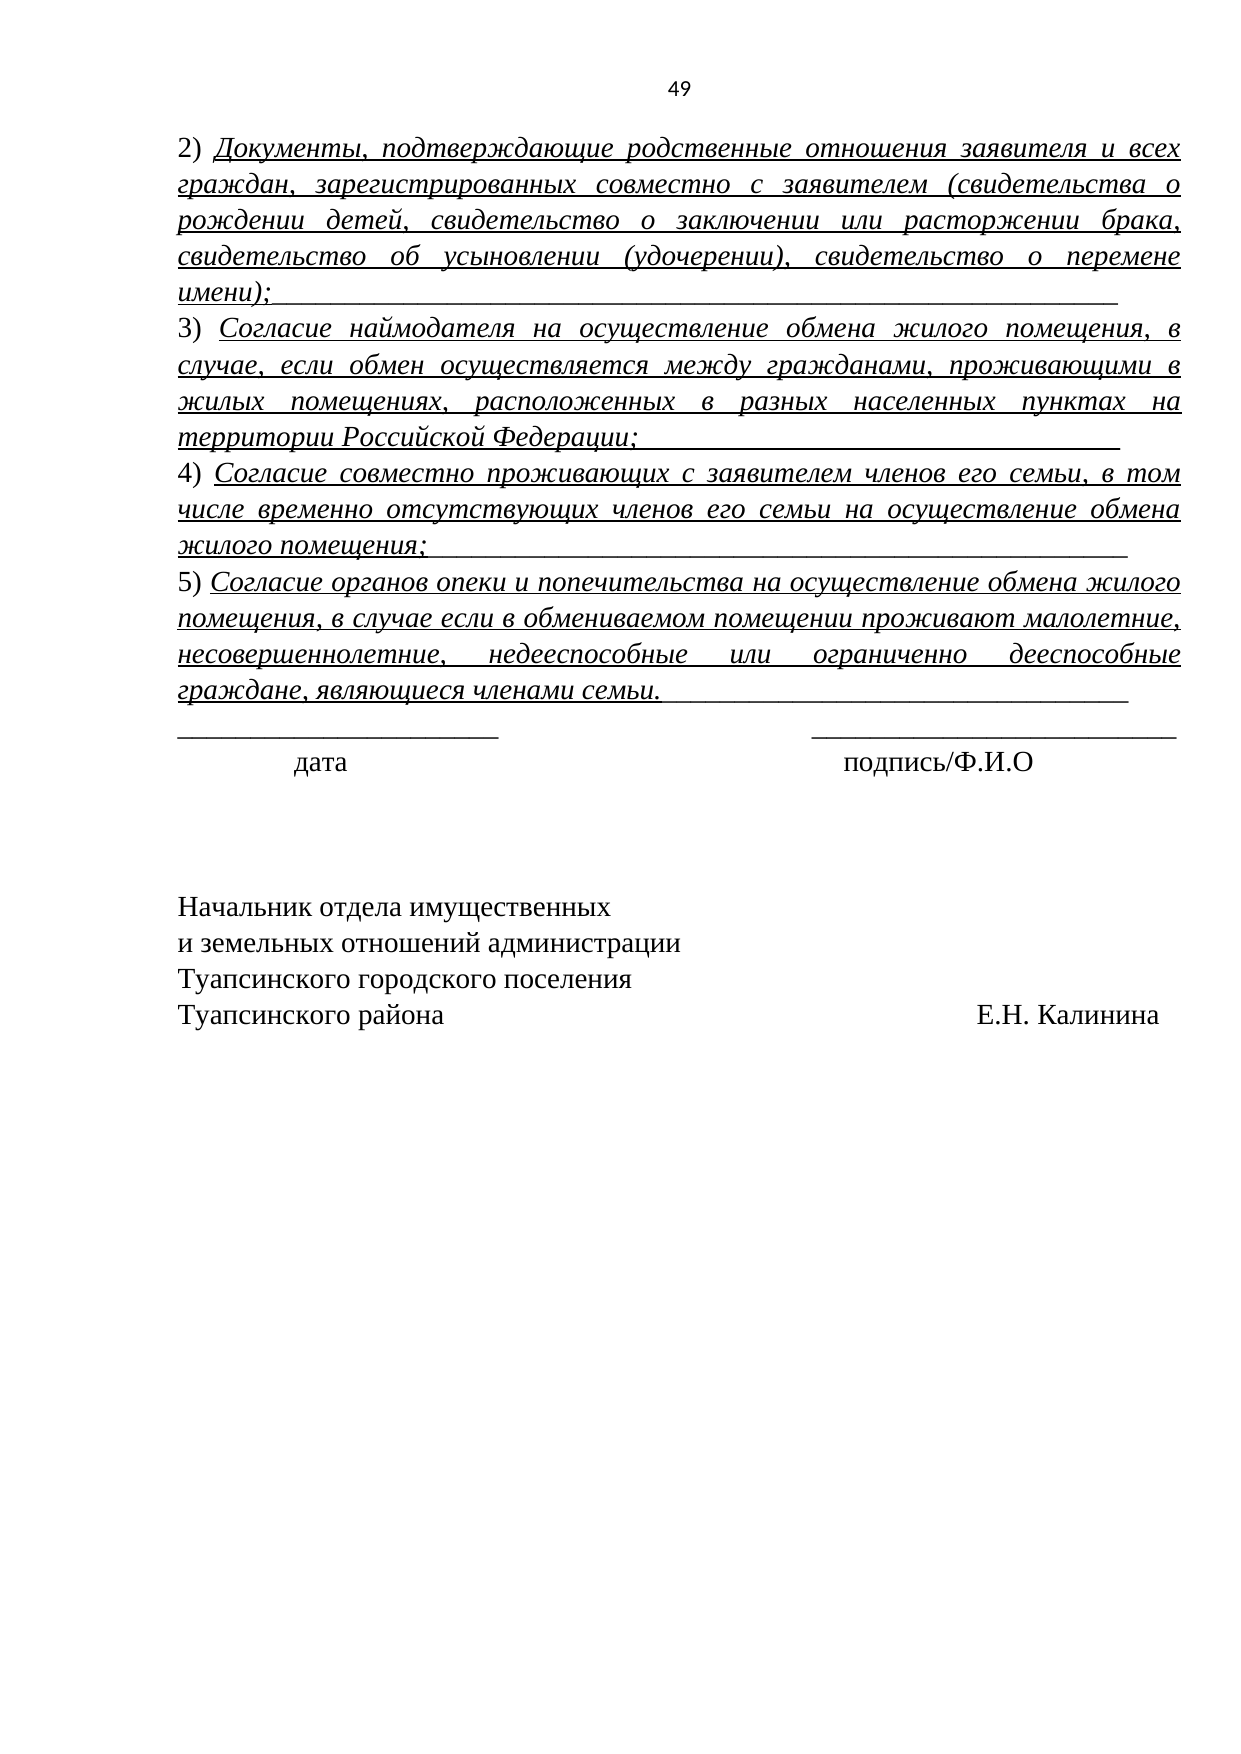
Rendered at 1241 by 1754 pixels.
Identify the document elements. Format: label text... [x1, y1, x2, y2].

text 2) Документы, подтверждающие родственные отношения заявителя и всех граждан, зарегистрированных совместно с заявителем (свидетельства о рождении детей, свидетельство о заключении или расторжении брака, свидетельство об усыновлении (удочерении), свидетельство о перемене имени);__________________________________________________________ [177, 130, 1181, 195]
text 4) Согласие совместно проживающих с заявителем членов его семьи, в том числе временно отсутствующих членов его семьи на осуществление обмена жилого помещения;________________________________________________ [177, 521, 1181, 561]
text 3) Согласие наймодателя на осуществление обмена жилого помещения, в случае, если обмен осуществляется между гражданами, проживающими в жилых помещениях, расположенных в разных населенных пунктах на территории Российской Федерации;_________________________________ [177, 413, 1181, 453]
text ______________________ _________________________ [177, 708, 1181, 742]
text дата подпись/Ф.И.О [177, 744, 1181, 778]
text 5) Согласие органов опеки и попечительства на осуществление обмена жилого помещения, в случае если в обмениваемом помещении проживают малолетние, несовершеннолетние, недееспособные или ограниченно дееспособные граждане, являющиеся членами семьи.________________________________ [177, 630, 1181, 665]
text 3) Согласие наймодателя на осуществление обмена жилого помещения, в случае, если обмен осуществляется между гражданами, проживающими в жилых помещениях, расположенных в разных населенных пунктах на территории Российской Федерации;_________________________________ [177, 311, 1181, 376]
text 2) Документы, подтверждающие родственные отношения заявителя и всех граждан, зарегистрированных совместно с заявителем (свидетельства о рождении детей, свидетельство о заключении или расторжении брака, свидетельство об усыновлении (удочерении), свидетельство о перемене имени);__________________________________________________________ [177, 196, 1181, 231]
text Начальник отдела имущественных [177, 889, 1181, 922]
text 5) Согласие органов опеки и попечительства на осуществление обмена жилого помещения, в случае если в обмениваемом помещении проживают малолетние, несовершеннолетние, недееспособные или ограниченно дееспособные граждане, являющиеся членами семьи.________________________________ [177, 666, 1181, 706]
text 2) Документы, подтверждающие родственные отношения заявителя и всех граждан, зарегистрированных совместно с заявителем (свидетельства о рождении детей, свидетельство о заключении или расторжении брака, свидетельство об усыновлении (удочерении), свидетельство о перемене имени);__________________________________________________________ [177, 233, 1181, 267]
text 5) Согласие органов опеки и попечительства на осуществление обмена жилого помещения, в случае если в обмениваемом помещении проживают малолетние, несовершеннолетние, недееспособные или ограниченно дееспособные граждане, являющиеся членами семьи.________________________________ [177, 564, 1181, 629]
text 2) Документы, подтверждающие родственные отношения заявителя и всех граждан, зарегистрированных совместно с заявителем (свидетельства о рождении детей, свидетельство о заключении или расторжении брака, свидетельство об усыновлении (удочерении), свидетельство о перемене имени);__________________________________________________________ [177, 268, 1181, 308]
text Туапсинского района Е.Н. Калинина [177, 997, 1181, 1031]
text 3) Согласие наймодателя на осуществление обмена жилого помещения, в случае, если обмен осуществляется между гражданами, проживающими в жилых помещениях, расположенных в разных населенных пунктах на территории Российской Федерации;_________________________________ [177, 377, 1181, 412]
text и земельных отношений администрации [177, 925, 1181, 959]
text 4) Согласие совместно проживающих с заявителем членов его семьи, в том числе временно отсутствующих членов его семьи на осуществление обмена жилого помещения;________________________________________________ [177, 455, 1181, 520]
text Туапсинского городского поселения [177, 961, 1181, 995]
